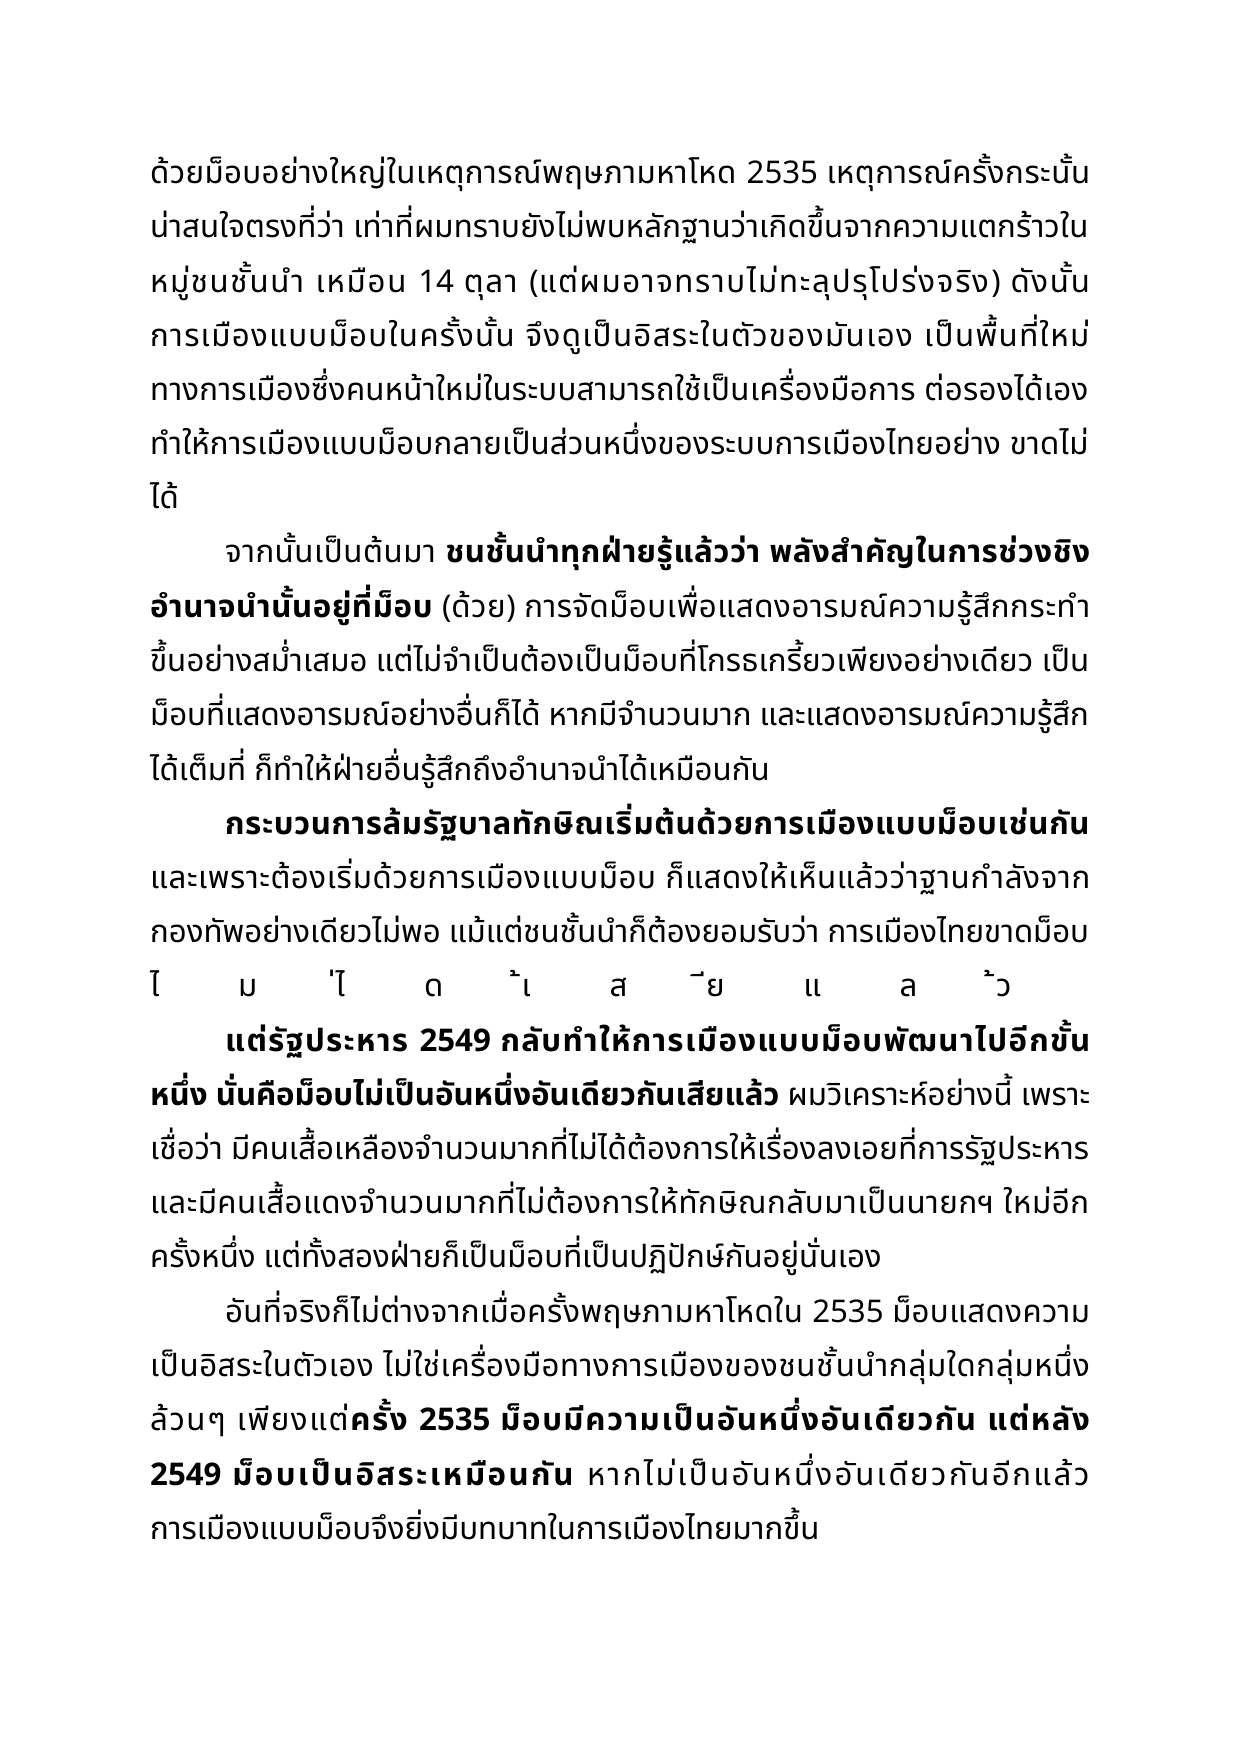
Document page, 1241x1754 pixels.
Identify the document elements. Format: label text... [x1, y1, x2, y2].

text อันที่จริงก็ไม่ต่างจากเมื่อครั้งพฤษภามหาโหดใน 2535 ม็อบแสดงความเป็นอิสระในตัวเอง ไม่ใช่เครื่องมือทางการเมืองของชนชั้นนำกลุ่มใดกลุ่มหนึ่งล้วนๆ เพียงแต่ครั้ง 2535 ม็อบมีความเป็นอันหนึ่งอันเดียวกัน แต่หลัง 2549 ม็อบเป็นอิสระเหมือนกัน หากไม่เป็นอันหนึ่งอันเดียวกันอีกแล้ว การเมืองแบบม็อบจึงยิ่งมีบทบาทในการเมืองไทยมากขึ้น [150, 1289, 1090, 1553]
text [150, 150, 1090, 523]
text กระบวนการล้มรัฐบาลทักษิณเริ่มต้นด้วยการเมืองแบบม็อบเช่นกัน และเพราะต้องเริ่มด้วยการเมืองแบบม็อบ ก็แสดงให้เห็นแล้วว่าฐานกำลังจากกองทัพอย่างเดียวไม่พอ แม้แต่ชนชั้นนำก็ต้องยอมรับว่า การเมืองไทยขาดม็อบไม่ได้เสียแล้ว แต่รัฐประหาร 2549 กลับทำให้การเมืองแบบม็อบพัฒนาไปอีกขั้นหนึ่ง นั่นคือม็อบไม่เป็นอันหนึ่งอันเดียวกันเสียแล้ว ผมวิเคราะห์อย่างนี้ เพราะเชื่อว่า มีคนเสื้อเหลืองจำนวนมากที่ไม่ได้ต้องการให้เรื่องลงเอยที่การรัฐประหาร และมีคนเสื้อแดงจำนวนมากที่ไม่ต้องการให้ทักษิณกลับมาเป็นนายกฯ ใหม่อีกครั้งหนึ่ง แต่ทั้งสองฝ่ายก็เป็นม็อบที่เป็นปฏิปักษ์กันอยู่นั่นเอง [150, 801, 1090, 1282]
text จากนั้นเป็นต้นมา ชนชั้นนำทุกฝ่ายรู้แล้วว่า พลังสำคัญในการช่วงชิงอำนาจนำนั้นอยู่ที่ม็อบ (ด้วย) การจัดม็อบเพื่อแสดงอารมณ์ความรู้สึกกระทำขึ้นอย่างสม่ำเสมอ แต่ไม่จำเป็นต้องเป็นม็อบที่โกรธเกรี้ยวเพียงอย่างเดียว เป็นม็อบที่แสดงอารมณ์อย่างอื่นก็ได้ หากมีจำนวนมาก และแสดงอารมณ์ความรู้สึกได้เต็มที่ ก็ทำให้ฝ่ายอื่นรู้สึกถึงอำนาจนำได้เหมือนกัน [150, 530, 1090, 794]
